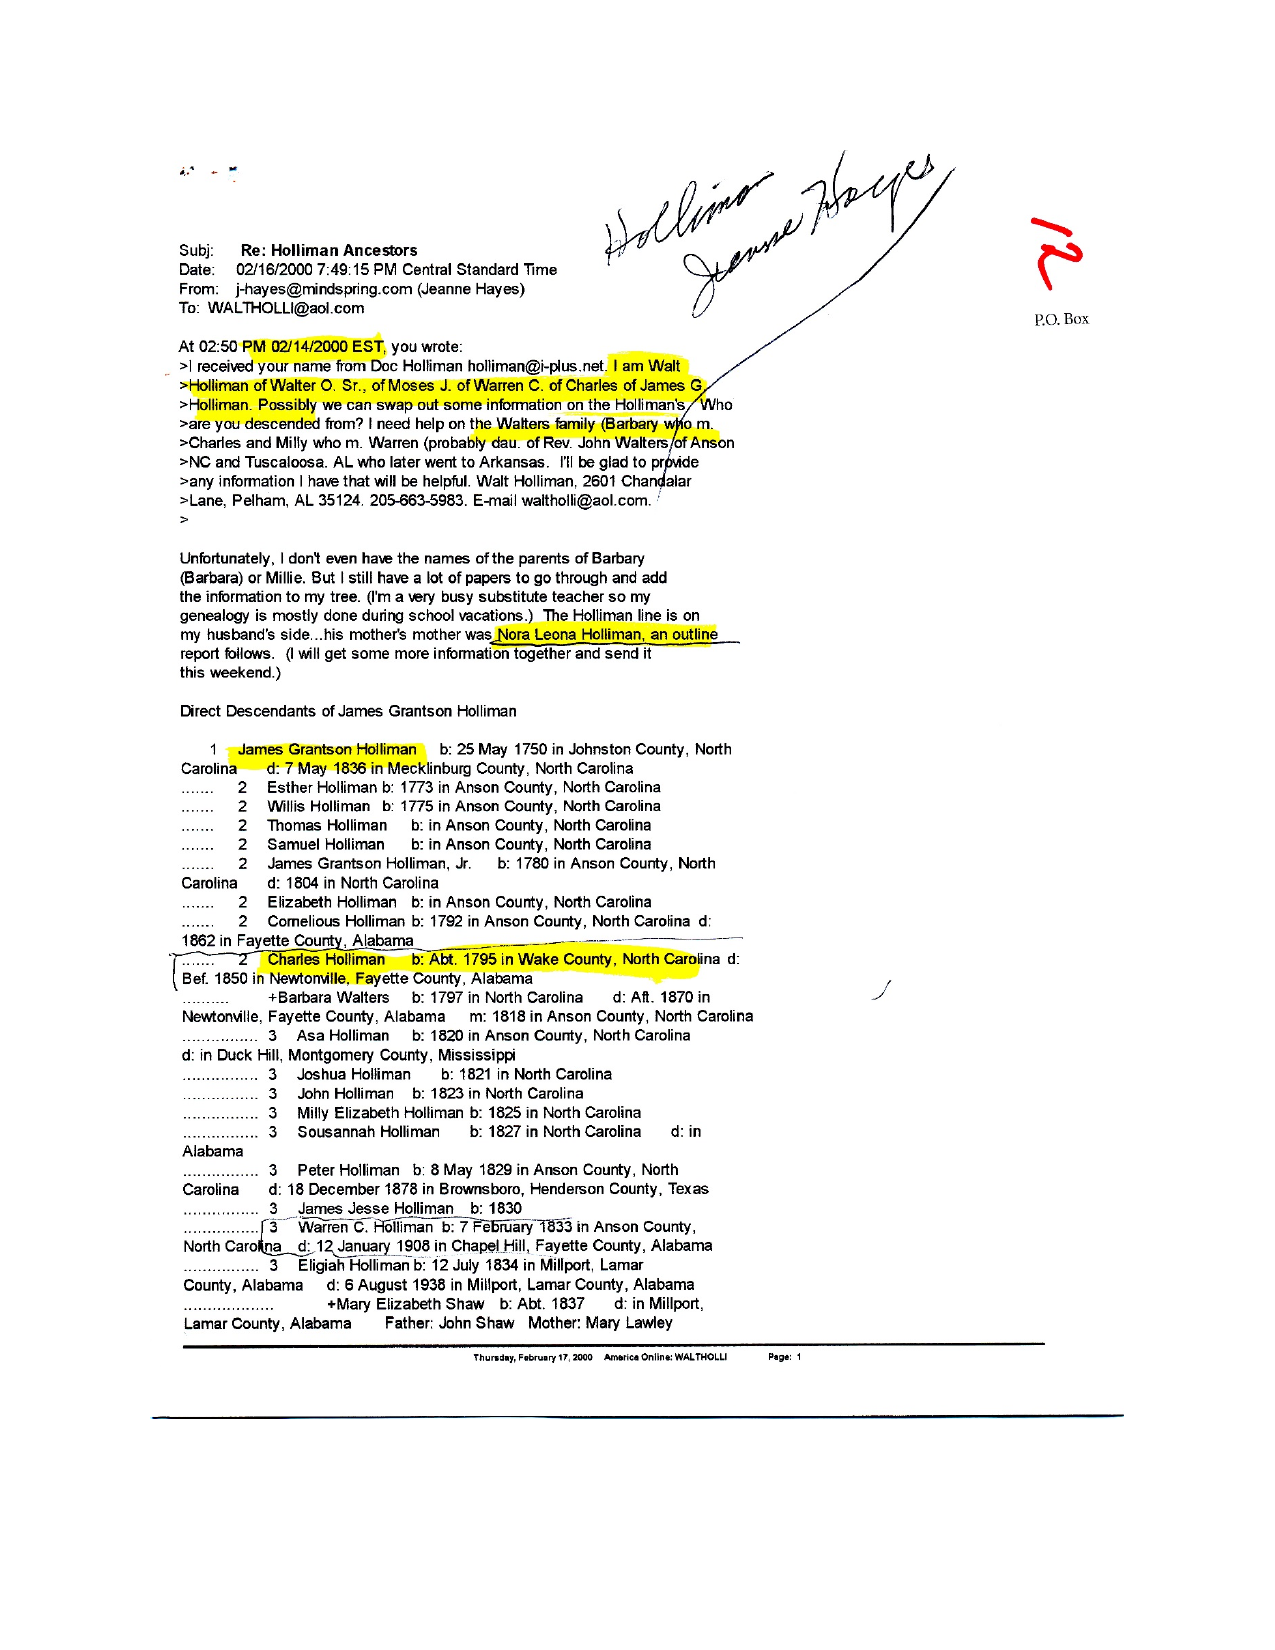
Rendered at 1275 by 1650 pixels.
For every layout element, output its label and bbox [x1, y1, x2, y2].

picture [150, 150, 1124, 1419]
